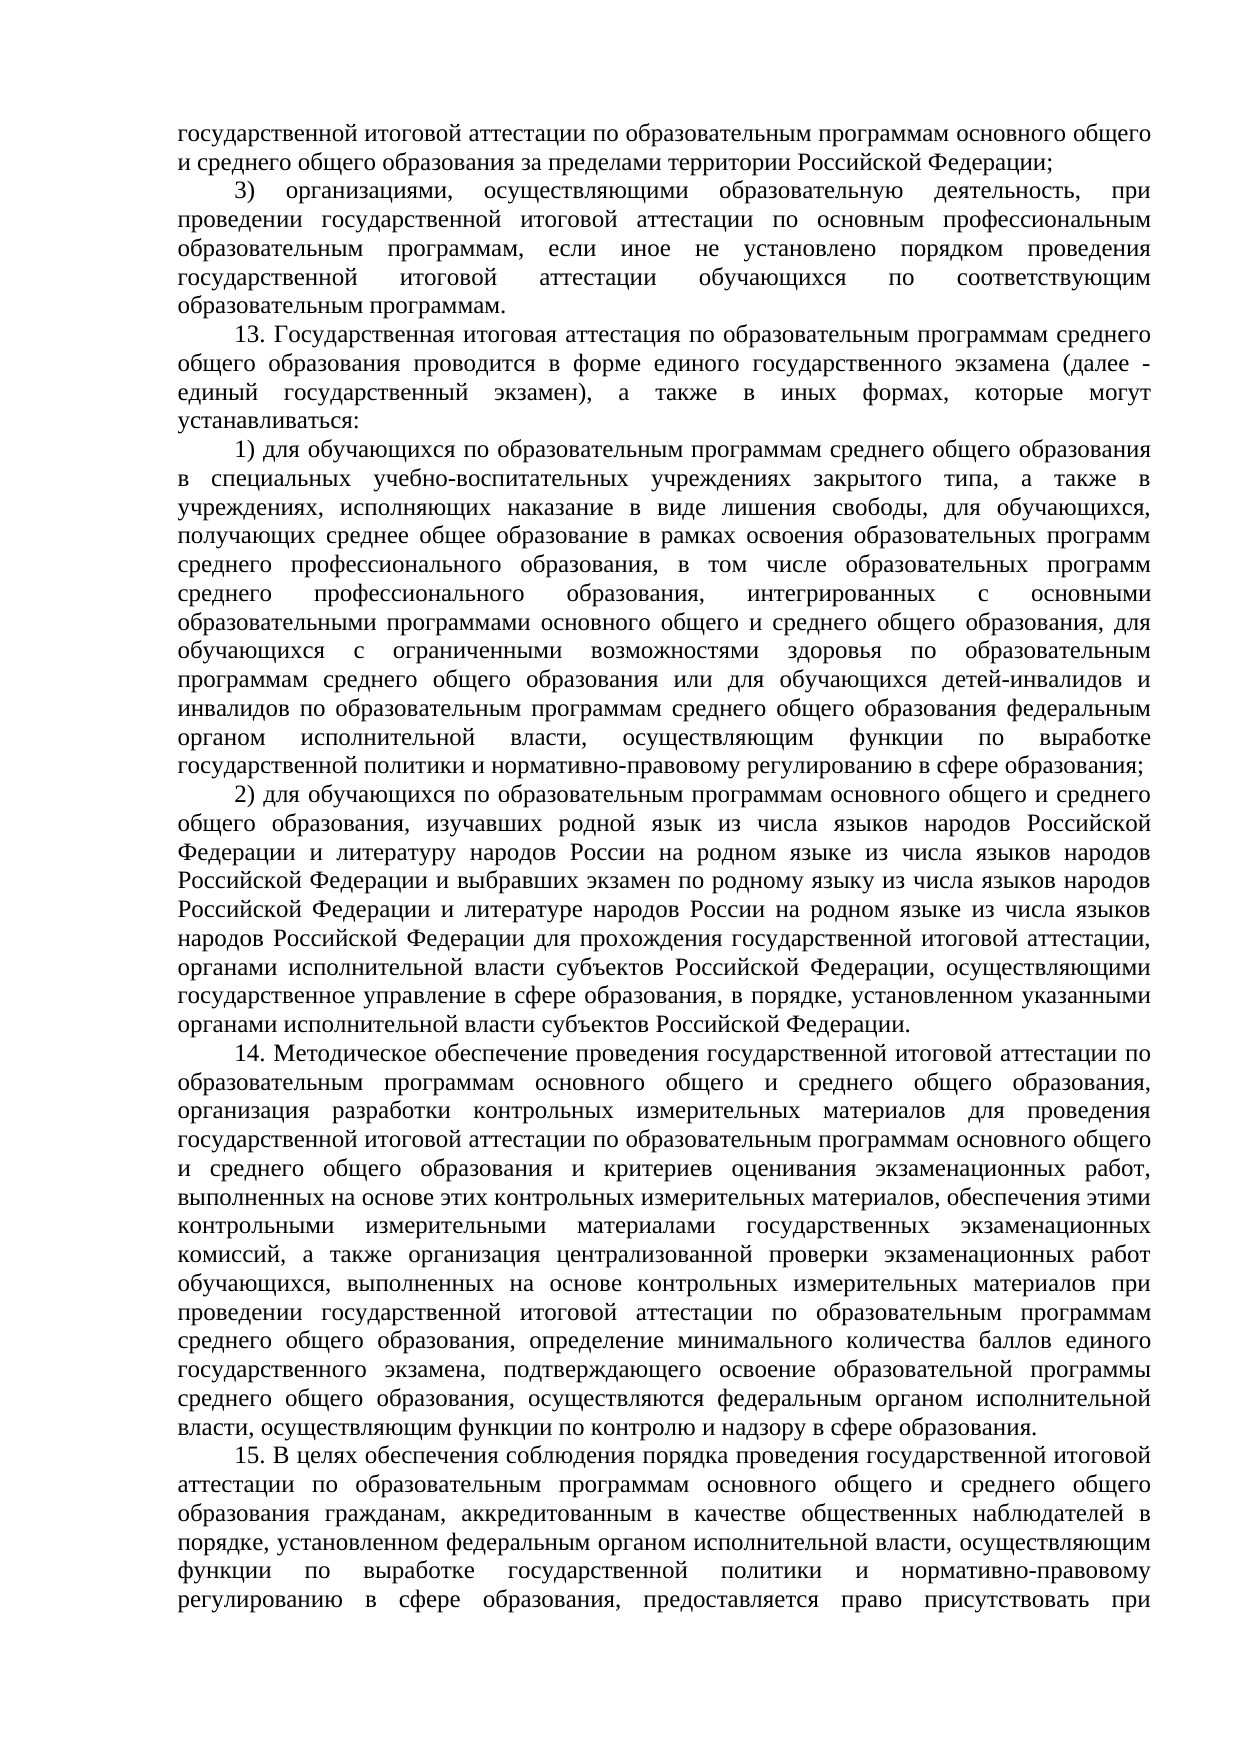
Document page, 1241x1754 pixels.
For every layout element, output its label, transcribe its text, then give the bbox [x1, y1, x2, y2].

text 1) для обучающихся по образовательным программам среднего общего образования в специальных учебно-воспитательных учреждениях закрытого типа, а также в учреждениях, исполняющих наказание в виде лишения свободы, для обучающихся, получающих среднее общее образование в рамках освоения образовательных программ среднего профессионального образования, в том числе образовательных программ среднего профессионального образования, интегрированных с основными образовательными программами основного общего и среднего общего образования, для обучающихся с ограниченными возможностями здоровья по образовательным программам среднего общего образования или для обучающихся детей-инвалидов и инвалидов по образовательным программам среднего общего образования федеральным органом исполнительной власти, осуществляющим функции по выработке государственной политики и нормативно-правовому регулированию в сфере образования; [177, 434, 1152, 779]
text 3) организациями, осуществляющими образовательную деятельность, при проведении государственной итоговой аттестации по основным профессиональным образовательным программам, если иное не установлено порядком проведения государственной итоговой аттестации обучающихся по соответствующим образовательным программам. [177, 176, 1152, 319]
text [177, 1441, 1152, 1613]
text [177, 118, 1152, 176]
text 14. Методическое обеспечение проведения государственной итоговой аттестации по образовательным программам основного общего и среднего общего образования, организация разработки контрольных измерительных материалов для проведения государственной итоговой аттестации по образовательным программам основного общего и среднего общего образования и критериев оценивания экзаменационных работ, выполненных на основе этих контрольных измерительных материалов, обеспечения этими контрольными измерительными материалами государственных экзаменационных комиссий, а также организация централизованной проверки экзаменационных работ обучающихся, выполненных на основе контрольных измерительных материалов при проведении государственной итоговой аттестации по образовательным программам среднего общего образования, определение минимального количества баллов единого государственного экзамена, подтверждающего освоение образовательной программы среднего общего образования, осуществляются федеральным органом исполнительной власти, осуществляющим функции по контролю и надзору в сфере образования. [177, 1038, 1152, 1441]
text 2) для обучающихся по образовательным программам основного общего и среднего общего образования, изучавших родной язык из числа языков народов Российской Федерации и литературу народов России на родном языке из числа языков народов Российской Федерации и выбравших экзамен по родному языку из числа языков народов Российской Федерации и литературе народов России на родном языке из числа языков народов Российской Федерации для прохождения государственной итоговой аттестации, органами исполнительной власти субъектов Российской Федерации, осуществляющими государственное управление в сфере образования, в порядке, установленном указанными органами исполнительной власти субъектов Российской Федерации. [177, 779, 1152, 1038]
text 13. Государственная итоговая аттестация по образовательным программам среднего общего образования проводится в форме единого государственного экзамена (далее - единый государственный экзамен), а также в иных формах, которые могут устанавливаться: [177, 319, 1152, 434]
